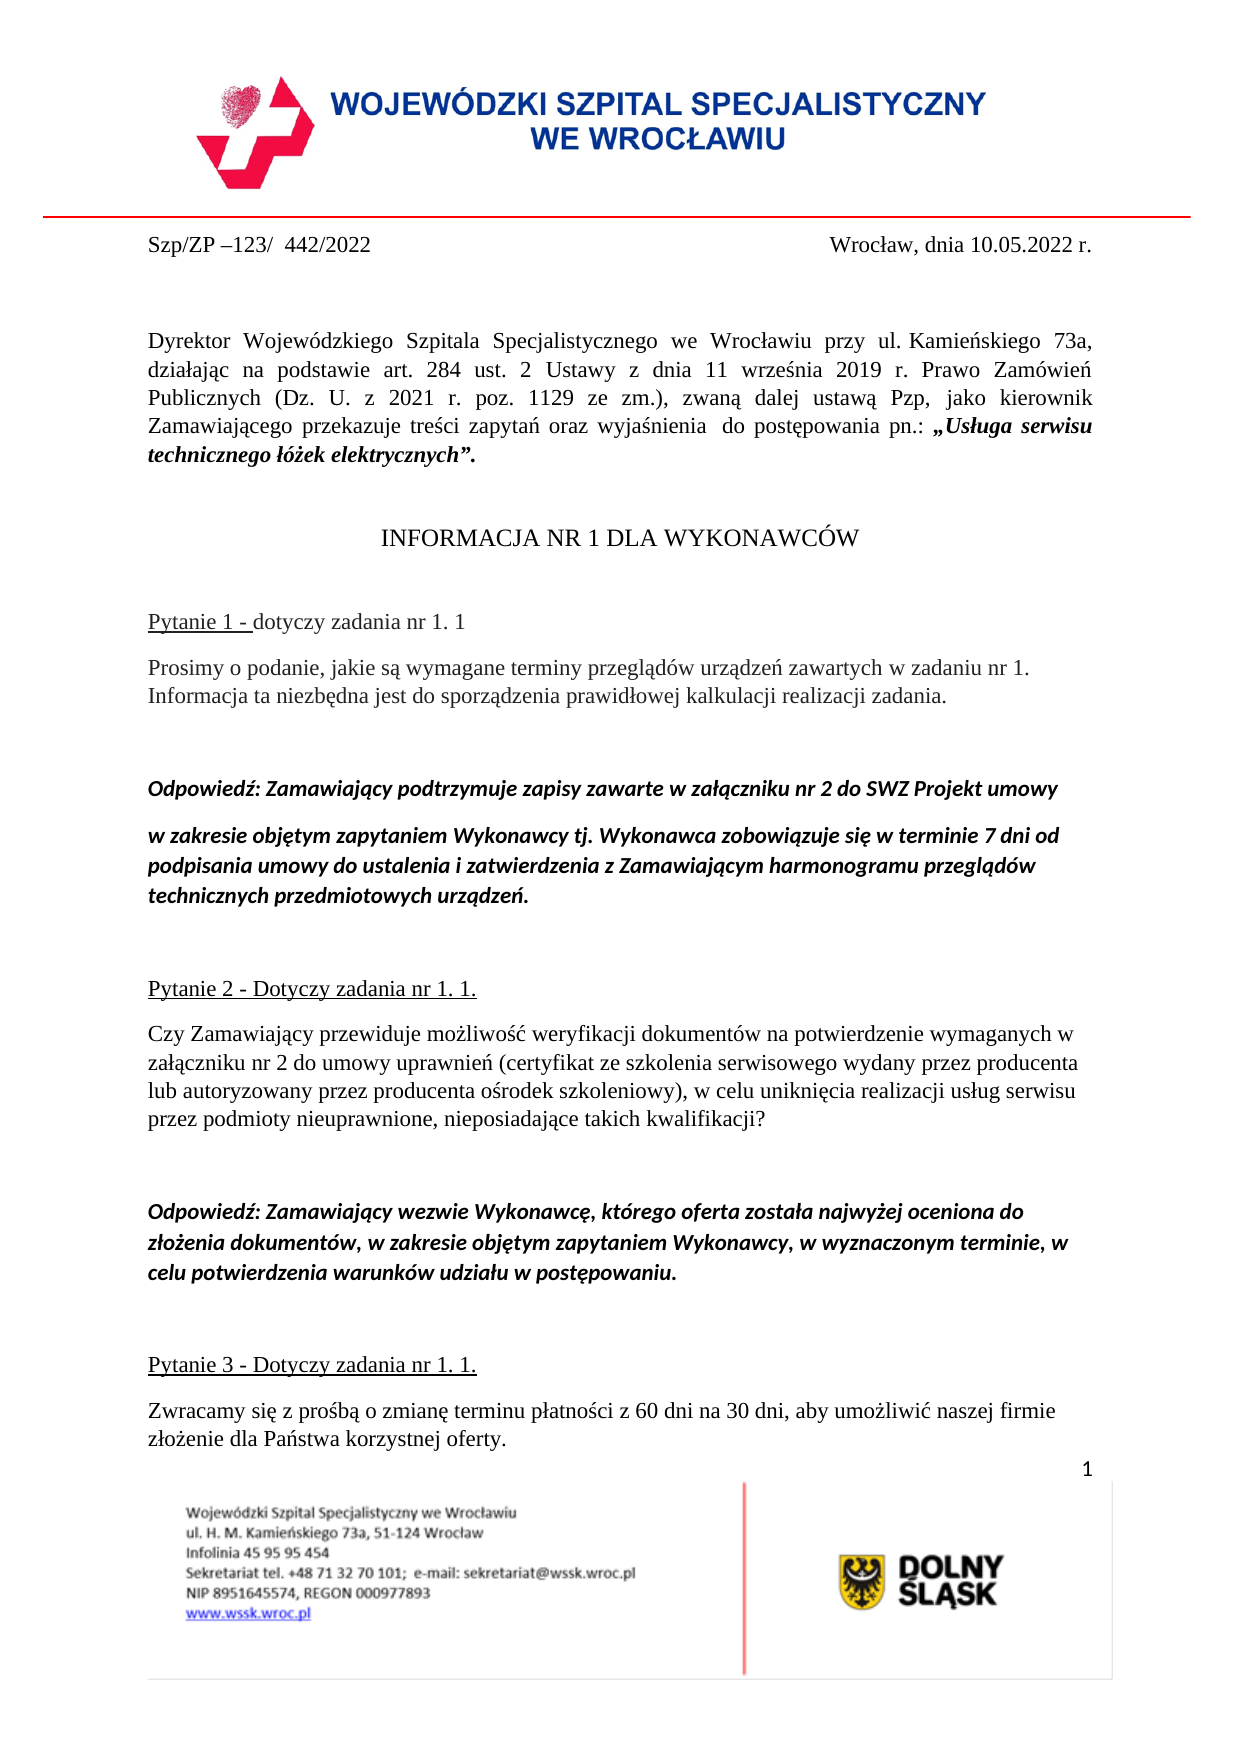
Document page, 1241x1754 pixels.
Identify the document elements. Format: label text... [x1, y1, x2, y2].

picture [18, 56, 1222, 231]
text Odpowiedź: Zamawiający wezwie Wykonawcę, którego oferta została najwyżej oceniona do złożenia dokumentów, w zakresie objętym zapytaniem Wykonawcy, w wyznaczonym terminie, w celu potwierdzenia warunków udziału w postępowaniu. [148, 1197, 1093, 1286]
text Odpowiedź: Zamawiający podtrzymuje zapisy zawarte w załączniku nr 2 do SWZ Projekt umowy [148, 774, 1093, 802]
picture [147, 1481, 1114, 1681]
text Czy Zamawiający przewiduje możliwość weryfikacji dokumentów na potwierdzenie wymaganych w załączniku nr 2 do umowy uprawnień (certyfikat ze szkolenia serwisowego wydany przez producenta lub autoryzowany przez producenta ośrodek szkoleniowy), w celu uniknięcia realizacji usług serwisu przez podmioty nieuprawnione, nieposiadające takich kwalifikacji? [148, 1020, 1093, 1132]
text Pytanie 1 - dotyczy zadania nr 1. 1 [148, 608, 1093, 635]
text w zakresie objętym zapytaniem Wykonawcy tj. Wykonawca zobowiązuje się w terminie 7 dni od podpisania umowy do ustalenia i zatwierdzenia z Zamawiającym harmonogramu przeglądów technicznych przedmiotowych urządzeń. [148, 821, 1093, 909]
text Dyrektor Wojewódzkiego Szpitala Specjalistycznego we Wrocławiu przy ul. Kamieńskiego 73a, działając na podstawie art. 284 ust. 2 Ustawy z dnia 11 września 2019 r. Prawo Zamówień Publicznych (Dz. U. z 2021 r. poz. 1129 ze zm.), zwaną dalej ustawą Pzp, jako kierownik Zamawiającego przekazuje treści zapytań oraz wyjaśnienia do postępowania pn.: „Usługa serwisu technicznego łóżek elektrycznych”. [148, 327, 1093, 467]
text Pytanie 2 - Dotyczy zadania nr 1. 1. [148, 975, 1093, 1001]
text Zwracamy się z prośbą o zmianę terminu płatności z 60 dni na 30 dni, aby umożliwić naszej firmie złożenie dla Państwa korzystnej oferty. [148, 1397, 1093, 1451]
text Pytanie 3 - Dotyczy zadania nr 1. 1. [148, 1352, 1093, 1378]
text Prosimy o podanie, jakie są wymagane terminy przeglądów urządzeń zawartych w zadaniu nr 1. Informacja ta niezbędna jest do sporządzenia prawidłowej kalkulacji realizacji zadania. [148, 653, 1093, 708]
text Szp/ZP –123/ 442/2022 Wrocław, dnia 10.05.2022 r. [148, 148, 1093, 257]
text INFORMACJA NR 1 DLA WYKONAWCÓW [148, 523, 1093, 552]
